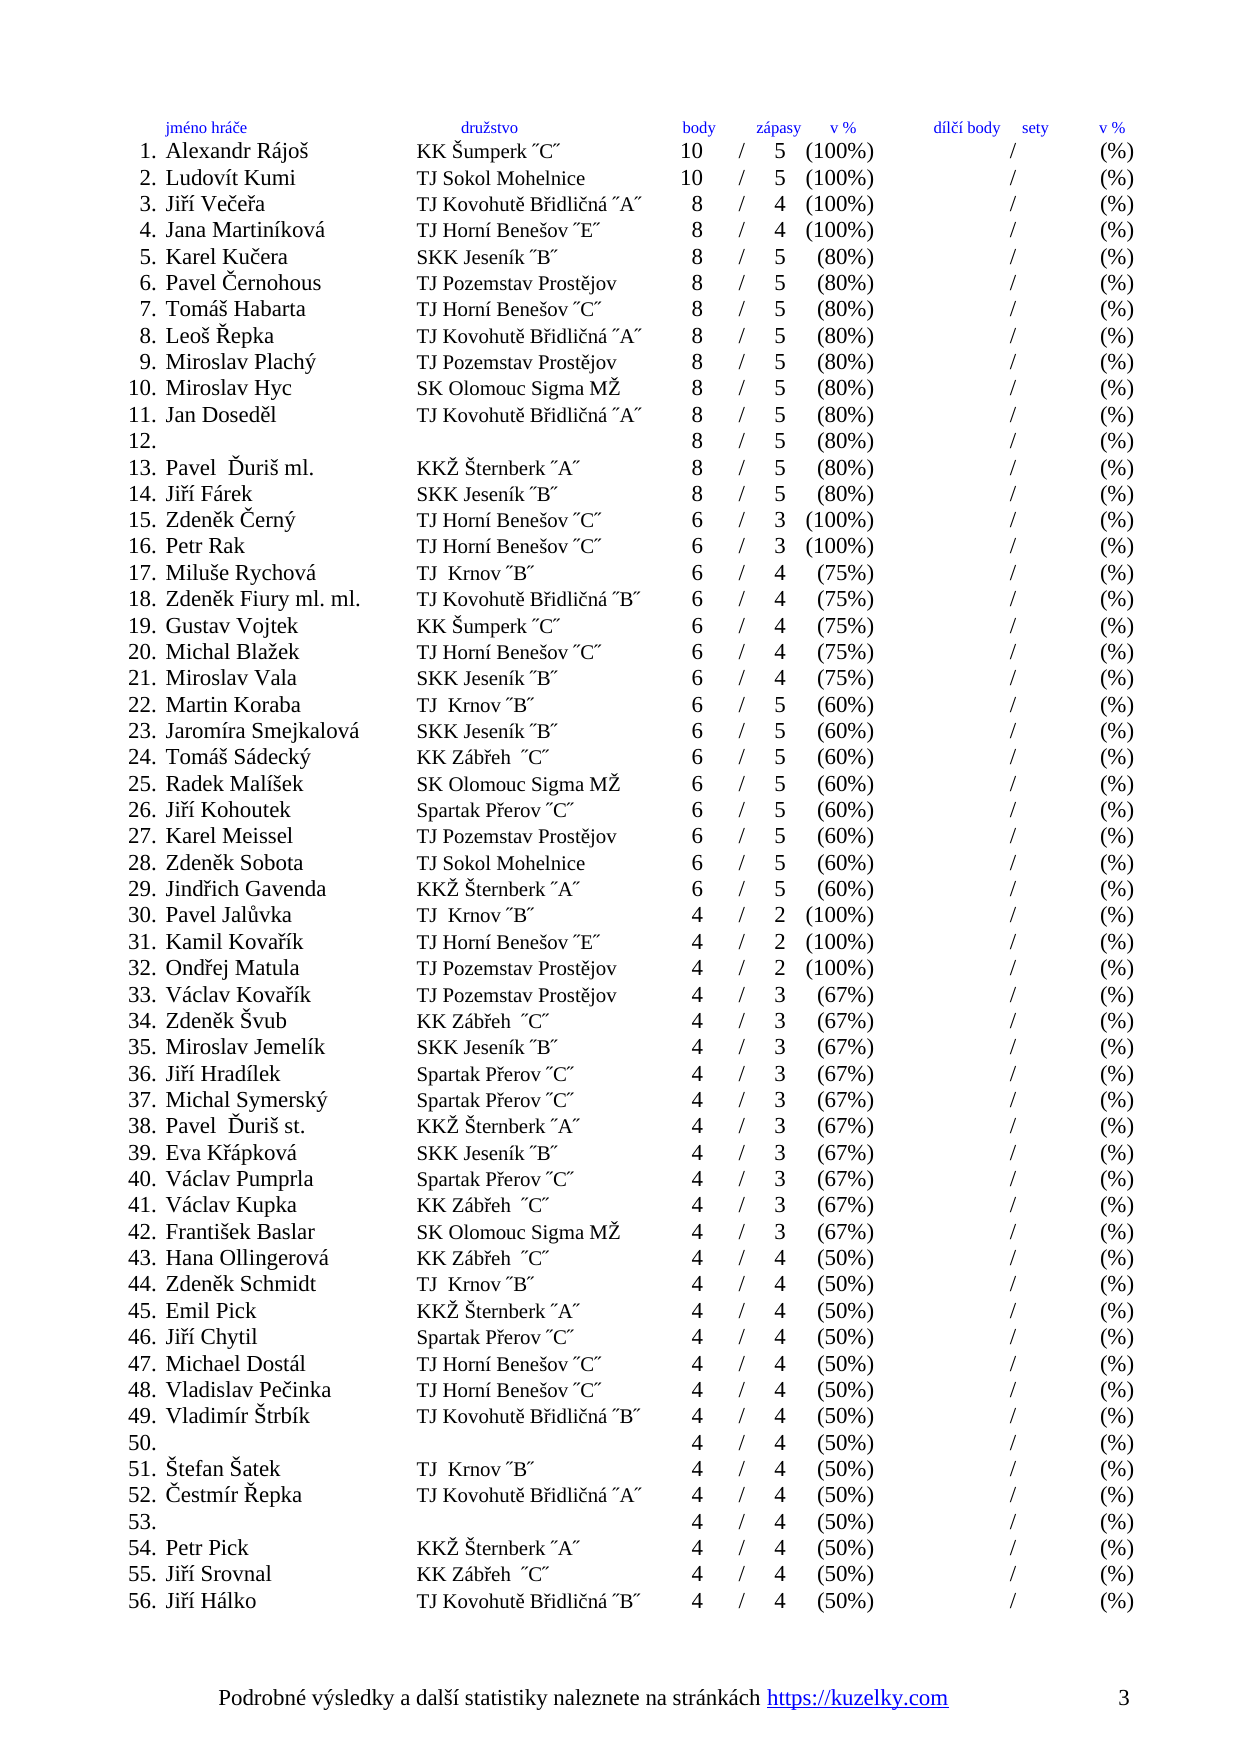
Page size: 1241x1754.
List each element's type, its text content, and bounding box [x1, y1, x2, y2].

text 37. Michal Symerský Spartak Přerov ˝C˝ 4 / 3 (67%) / (%) [106, 1086, 1134, 1112]
text 45. Emil Pick KKŽ Šternberk ˝A˝ 4 / 4 (50%) / (%) [106, 1297, 1134, 1323]
text 39. Eva Křápková SKK Jeseník ˝B˝ 4 / 3 (67%) / (%) [106, 1139, 1134, 1165]
text 26. Jiří Kohoutek Spartak Přerov ˝C˝ 6 / 5 (60%) / (%) [106, 796, 1134, 822]
text 1. Alexandr Rájoš KK Šumperk ˝C˝ 10 / 5 (100%) / (%) [106, 137, 1134, 164]
text 4. Jana Martiníková TJ Horní Benešov ˝E˝ 8 / 4 (100%) / (%) [106, 216, 1134, 243]
text 13. Pavel Ďuriš ml. KKŽ Šternberk ˝A˝ 8 / 5 (80%) / (%) [106, 453, 1134, 480]
text 6. Pavel Černohous TJ Pozemstav Prostějov 8 / 5 (80%) / (%) [106, 269, 1134, 295]
text 19. Gustav Vojtek KK Šumperk ˝C˝ 6 / 4 (75%) / (%) [106, 612, 1134, 638]
text 23. Jaromíra Smejkalová SKK Jeseník ˝B˝ 6 / 5 (60%) / (%) [106, 717, 1134, 743]
text 24. Tomáš Sádecký KK Zábřeh ˝C˝ 6 / 5 (60%) / (%) [106, 743, 1134, 770]
text 55. Jiří Srovnal KK Zábřeh ˝C˝ 4 / 4 (50%) / (%) [106, 1560, 1134, 1587]
text 5. Karel Kučera SKK Jeseník ˝B˝ 8 / 5 (80%) / (%) [106, 243, 1134, 269]
text 25. Radek Malíšek SK Olomouc Sigma MŽ 6 / 5 (60%) / (%) [106, 770, 1134, 796]
text 35. Miroslav Jemelík SKK Jeseník ˝B˝ 4 / 3 (67%) / (%) [106, 1033, 1134, 1060]
text jméno hráče družstvo body zápasy v % dílčí body sety v % [106, 118, 1134, 137]
text 15. Zdeněk Černý TJ Horní Benešov ˝C˝ 6 / 3 (100%) / (%) [106, 506, 1134, 533]
text 8. Leoš Řepka TJ Kovohutě Břidličná ˝A˝ 8 / 5 (80%) / (%) [106, 322, 1134, 348]
text 27. Karel Meissel TJ Pozemstav Prostějov 6 / 5 (60%) / (%) [106, 822, 1134, 849]
text 34. Zdeněk Švub KK Zábřeh ˝C˝ 4 / 3 (67%) / (%) [106, 1007, 1134, 1033]
text 11. Jan Doseděl TJ Kovohutě Břidličná ˝A˝ 8 / 5 (80%) / (%) [106, 401, 1134, 427]
text 51. Štefan Šatek TJ Krnov ˝B˝ 4 / 4 (50%) / (%) [106, 1455, 1134, 1481]
text 14. Jiří Fárek SKK Jeseník ˝B˝ 8 / 5 (80%) / (%) [106, 480, 1134, 506]
text 44. Zdeněk Schmidt TJ Krnov ˝B˝ 4 / 4 (50%) / (%) [106, 1271, 1134, 1297]
text 31. Kamil Kovařík TJ Horní Benešov ˝E˝ 4 / 2 (100%) / (%) [106, 928, 1134, 954]
text 18. Zdeněk Fiury ml. ml. TJ Kovohutě Břidličná ˝B˝ 6 / 4 (75%) / (%) [106, 585, 1134, 612]
text 32. Ondřej Matula TJ Pozemstav Prostějov 4 / 2 (100%) / (%) [106, 954, 1134, 981]
text 17. Miluše Rychová TJ Krnov ˝B˝ 6 / 4 (75%) / (%) [106, 559, 1134, 585]
text 12. 8 / 5 (80%) / (%) [106, 427, 1134, 453]
text 22. Martin Koraba TJ Krnov ˝B˝ 6 / 5 (60%) / (%) [106, 691, 1134, 717]
text 20. Michal Blažek TJ Horní Benešov ˝C˝ 6 / 4 (75%) / (%) [106, 638, 1134, 664]
text 53. 4 / 4 (50%) / (%) [106, 1508, 1134, 1534]
text 29. Jindřich Gavenda KKŽ Šternberk ˝A˝ 6 / 5 (60%) / (%) [106, 875, 1134, 902]
text 21. Miroslav Vala SKK Jeseník ˝B˝ 6 / 4 (75%) / (%) [106, 664, 1134, 691]
text 33. Václav Kovařík TJ Pozemstav Prostějov 4 / 3 (67%) / (%) [106, 981, 1134, 1007]
text 47. Michael Dostál TJ Horní Benešov ˝C˝ 4 / 4 (50%) / (%) [106, 1349, 1134, 1376]
text 40. Václav Pumprla Spartak Přerov ˝C˝ 4 / 3 (67%) / (%) [106, 1165, 1134, 1191]
text 46. Jiří Chytil Spartak Přerov ˝C˝ 4 / 4 (50%) / (%) [106, 1323, 1134, 1349]
text 50. 4 / 4 (50%) / (%) [106, 1429, 1134, 1455]
text 10. Miroslav Hyc SK Olomouc Sigma MŽ 8 / 5 (80%) / (%) [106, 374, 1134, 401]
text 28. Zdeněk Sobota TJ Sokol Mohelnice 6 / 5 (60%) / (%) [106, 849, 1134, 875]
text 2. Ludovít Kumi TJ Sokol Mohelnice 10 / 5 (100%) / (%) [106, 164, 1134, 190]
text 43. Hana Ollingerová KK Zábřeh ˝C˝ 4 / 4 (50%) / (%) [106, 1244, 1134, 1271]
text 38. Pavel Ďuriš st. KKŽ Šternberk ˝A˝ 4 / 3 (67%) / (%) [106, 1112, 1134, 1139]
text 49. Vladimír Štrbík TJ Kovohutě Břidličná ˝B˝ 4 / 4 (50%) / (%) [106, 1402, 1134, 1429]
text 36. Jiří Hradílek Spartak Přerov ˝C˝ 4 / 3 (67%) / (%) [106, 1060, 1134, 1086]
text 48. Vladislav Pečinka TJ Horní Benešov ˝C˝ 4 / 4 (50%) / (%) [106, 1376, 1134, 1402]
text 41. Václav Kupka KK Zábřeh ˝C˝ 4 / 3 (67%) / (%) [106, 1191, 1134, 1218]
text 3. Jiří Večeřa TJ Kovohutě Břidličná ˝A˝ 8 / 4 (100%) / (%) [106, 190, 1134, 216]
text 52. Čestmír Řepka TJ Kovohutě Břidličná ˝A˝ 4 / 4 (50%) / (%) [106, 1481, 1134, 1508]
text 16. Petr Rak TJ Horní Benešov ˝C˝ 6 / 3 (100%) / (%) [106, 533, 1134, 559]
text 7. Tomáš Habarta TJ Horní Benešov ˝C˝ 8 / 5 (80%) / (%) [106, 295, 1134, 322]
text 54. Petr Pick KKŽ Šternberk ˝A˝ 4 / 4 (50%) / (%) [106, 1534, 1134, 1560]
text 30. Pavel Jalůvka TJ Krnov ˝B˝ 4 / 2 (100%) / (%) [106, 902, 1134, 928]
text 42. František Baslar SK Olomouc Sigma MŽ 4 / 3 (67%) / (%) [106, 1218, 1134, 1244]
text 56. Jiří Hálko TJ Kovohutě Břidličná ˝B˝ 4 / 4 (50%) / (%) [106, 1587, 1134, 1613]
text 9. Miroslav Plachý TJ Pozemstav Prostějov 8 / 5 (80%) / (%) [106, 348, 1134, 374]
